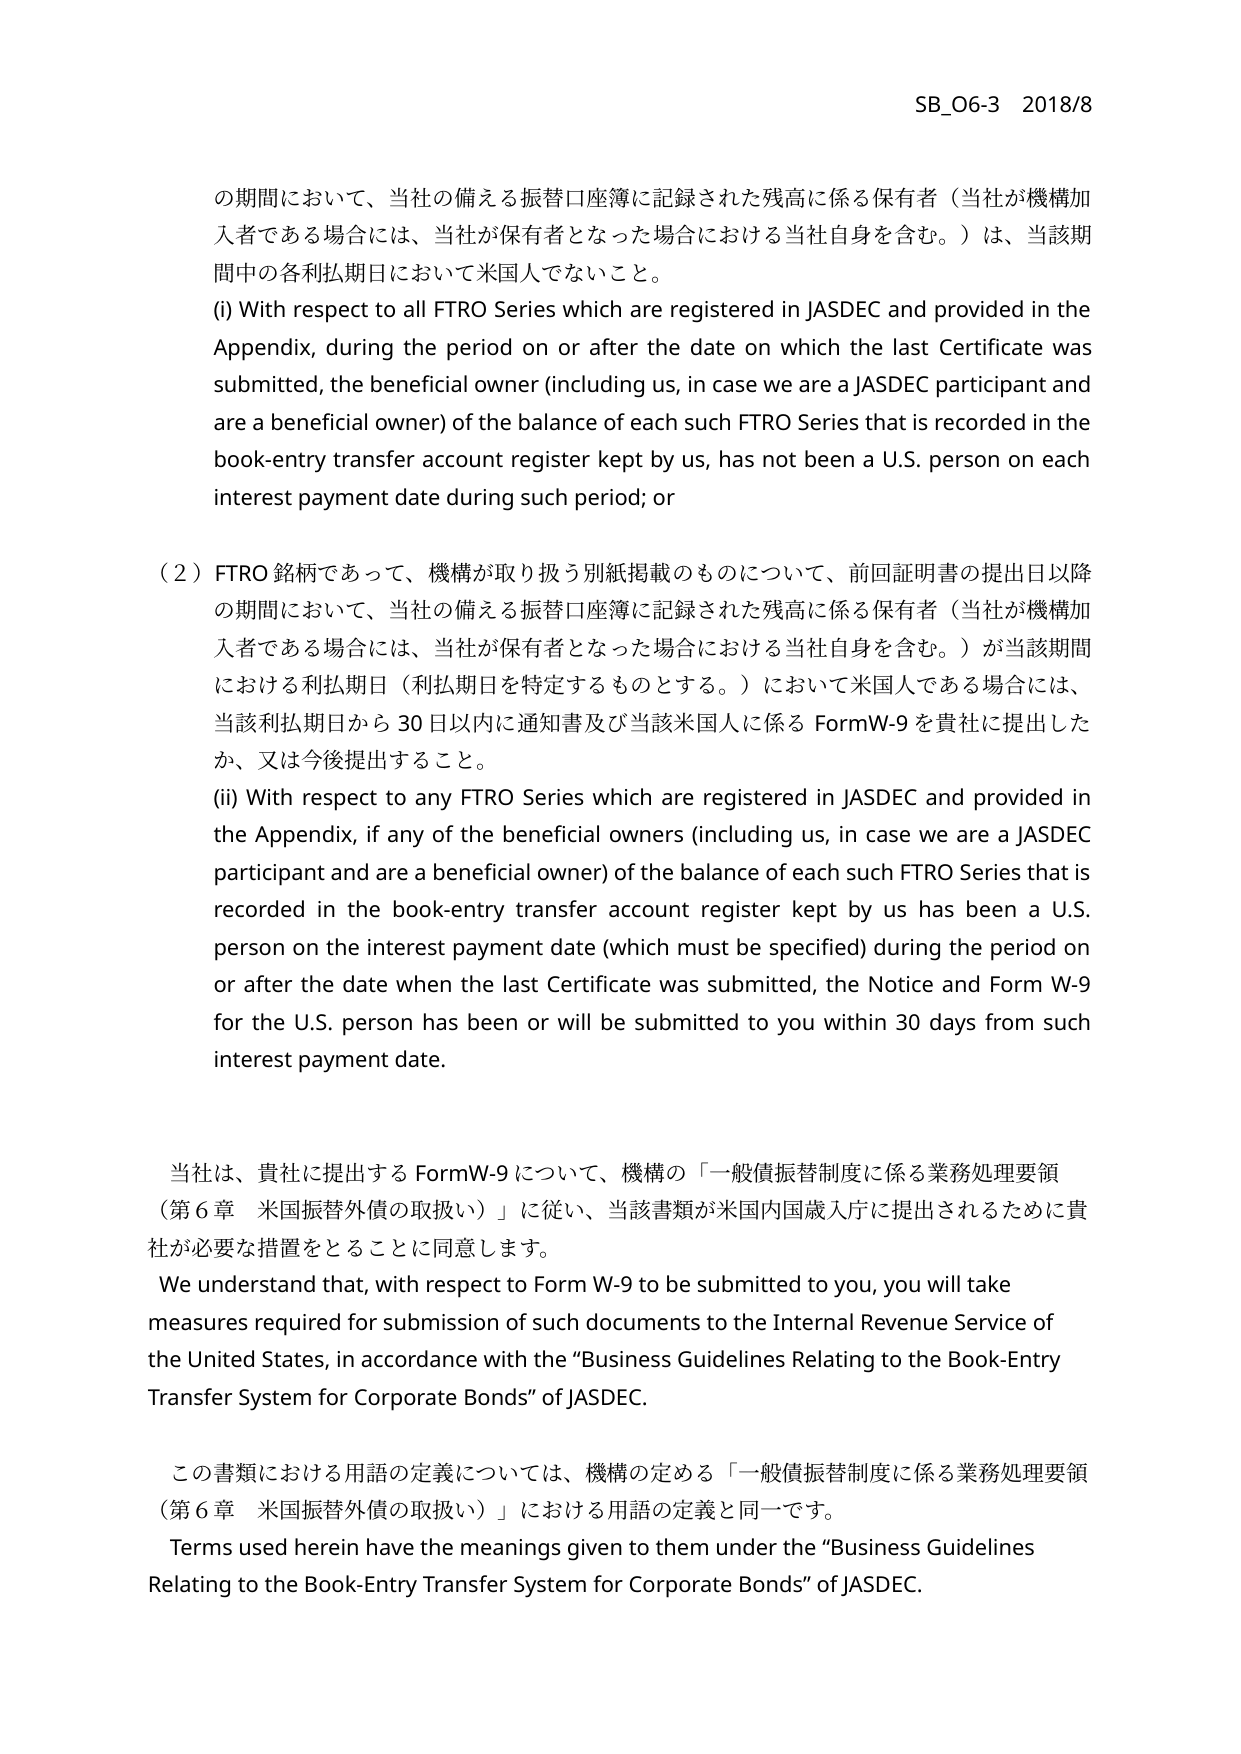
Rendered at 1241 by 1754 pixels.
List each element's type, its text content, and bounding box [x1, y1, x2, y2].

text (i) With respect to all FTRO Series which are registered in JASDEC and provided in the Appendix, during the period on or after the date on which the last Certificate was submitted, the beneficial owner (including us, in case we are a JASDEC participant and are a beneficial owner) of the balance of each such FTRO Series that is recorded in the book-entry transfer account register kept by us, has not been a U.S. person on each interest payment date during such period; or [213, 291, 1092, 516]
text この書類における用語の定義については、機構の定める「一般債振替制度に係る業務処理要領（第６章 米国振替外債の取扱い）」における用語の定義と同一です。 [148, 1453, 1092, 1528]
text (ii) With respect to any FTRO Series which are registered in JASDEC and provided in the Appendix, if any of the beneficial owners (including us, in case we are a JASDEC participant and are a beneficial owner) of the balance of each such FTRO Series that is recorded in the book-entry transfer account register kept by us has been a U.S. person on the interest payment date (which must be specified) during the period on or after the date when the last Certificate was submitted, the Notice and Form W-9 for the U.S. person has been or will be submitted to you within 30 days from such interest payment date. [213, 778, 1092, 1078]
text Terms used herein have the meanings given to them under the “Business Guidelines Relating to the Book-Entry Transfer System for Corporate Bonds” of JASDEC. [148, 1528, 1092, 1603]
text （２）FTRO銘柄であって、機構が取り扱う別紙掲載のものについて、前回証明書の提出日以降の期間において、当社の備える振替口座簿に記録された残高に係る保有者（当社が機構加入者である場合には、当社が保有者となった場合における当社自身を含む。）が当該期間における利払期日（利払期日を特定するものとする。）において米国人である場合には、当該利払期日から30日以内に通知書及び当該米国人に係るFormW-9を貴社に提出したか、又は今後提出すること。 [148, 553, 1092, 778]
text We understand that, with respect to Form W-9 to be submitted to you, you will take measures required for submission of such documents to the Internal Revenue Service of the United States, in accordance with the “Business Guidelines Relating to the Book-Entry Transfer System for Corporate Bonds” of JASDEC. [148, 1266, 1092, 1416]
text 当社は、貴社に提出するFormW-9について、機構の「一般債振替制度に係る業務処理要領（第６章 米国振替外債の取扱い）」に従い、当該書類が米国内国歳入庁に提出されるために貴社が必要な措置をとることに同意します。 [148, 1153, 1092, 1266]
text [148, 178, 1092, 291]
